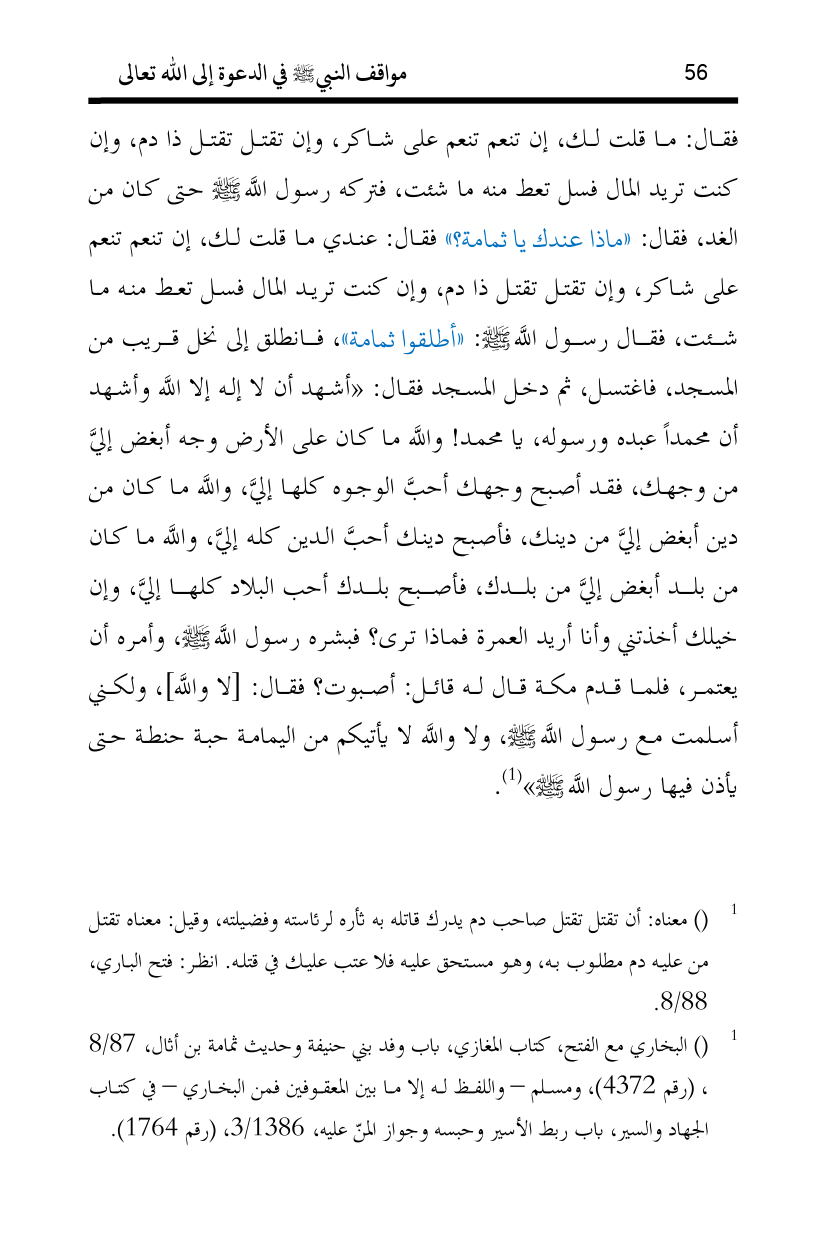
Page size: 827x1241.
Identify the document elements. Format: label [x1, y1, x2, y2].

text [89, 115, 738, 812]
